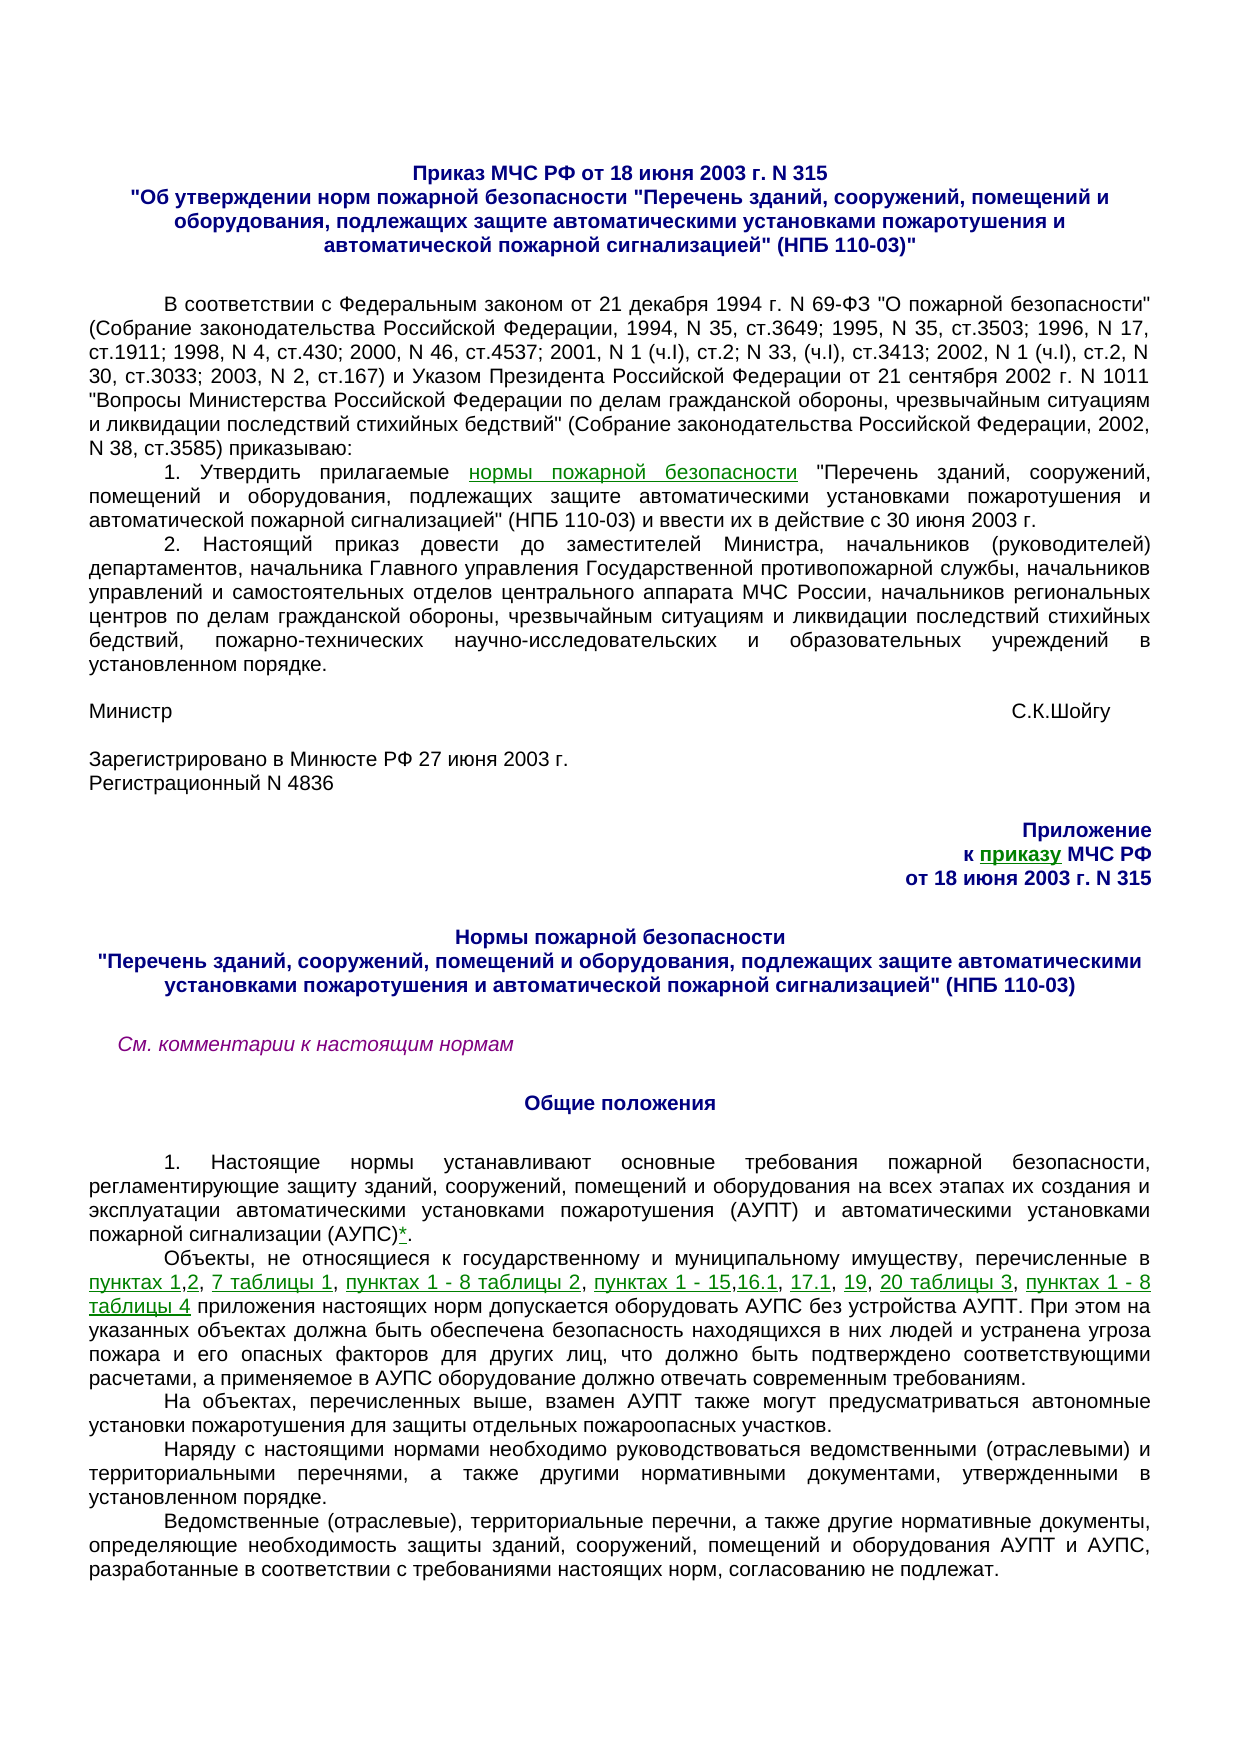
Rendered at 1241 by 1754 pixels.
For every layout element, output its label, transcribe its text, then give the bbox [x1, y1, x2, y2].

text Зарегистрировано в Минюсте РФ 27 июня 2003 г. [88, 747, 1152, 771]
text Объекты, не относящиеся к государственному и муниципальному имуществу, перечисленные в пунктах 1,2, 7 таблицы 1, пунктах 1 - 8 таблицы 2, пунктах 1 - 15,16.1, 17.1, 19, 20 таблицы 3, пунктах 1 - 8 таблицы 4 приложения настоящих норм допускается оборудовать АУПС без устройства АУПТ. При этом на указанных объектах должна быть обеспечена безопасность находящихся в них людей и устранена угроза пожара и его опасных факторов для других лиц, что должно быть подтверждено соответствующими расчетами, а применяемое в АУПС оборудование должно отвечать современным требованиям. [88, 1246, 1152, 1389]
list Общие положения [88, 1091, 1152, 1115]
text В соответствии с Федеральным законом от 21 декабря 1994 г. N 69-ФЗ "О пожарной безопасности" (Собрание законодательства Российской Федерации, 1994, N 35, ст.3649; 1995, N 35, ст.3503; 1996, N 17, ст.1911; 1998, N 4, ст.430; 2000, N 46, ст.4537; 2001, N 1 (ч.I), ст.2; N 33, (ч.I), ст.3413; 2002, N 1 (ч.I), ст.2, N 30, ст.3033; 2003, N 2, ст.167) и Указом Президента Российской Федерации от 21 сентября 2002 г. N 1011 "Вопросы Министерства Российской Федерации по делам гражданской обороны, чрезвычайным ситуациям и ликвидации последствий стихийных бедствий" (Собрание законодательства Российской Федерации, 2002, N 38, ст.3585) приказываю: [88, 292, 1152, 460]
text На объектах, перечисленных выше, взамен АУПТ также могут предусматриваться автономные установки пожаротушения для защиты отдельных пожароопасных участков. [88, 1389, 1152, 1437]
text См. комментарии к настоящим нормам [103, 1032, 1152, 1056]
text 2. Настоящий приказ довести до заместителей Министра, начальников (руководителей) департаментов, начальника Главного управления Государственной противопожарной службы, начальников управлений и самостоятельных отделов центрального аппарата МЧС России, начальников региональных центров по делам гражданской обороны, чрезвычайным ситуациям и ликвидации последствий стихийных бедствий, пожарно-технических научно-исследовательских и образовательных учреждений в установленном порядке. [88, 532, 1152, 675]
text 1. Утвердить прилагаемые нормы пожарной безопасности "Перечень зданий, сооружений, помещений и оборудования, подлежащих защите автоматическими установками пожаротушения и автоматической пожарной сигнализацией" (НПБ 110-03) и ввести их в действие с 30 июня 2003 г. [88, 460, 1152, 532]
text к приказу МЧС РФ [88, 842, 1152, 866]
text Ведомственные (отраслевые), территориальные перечни, а также другие нормативные документы, определяющие необходимость защиты зданий, сооружений, помещений и оборудования АУПТ и АУПС, разработанные в соответствии с требованиями настоящих норм, согласованию не подлежат. [88, 1509, 1152, 1581]
list Приказ МЧС РФ от 18 июня 2003 г. N 315 "Об утверждении норм пожарной безопасности "Перечень зданий, сооружений, помещений и оборудования, подлежащих защите автоматическими установками пожаротушения и автоматической пожарной сигнализацией" (НПБ 110-03)" [88, 161, 1152, 257]
text Регистрационный N 4836 [88, 771, 1152, 794]
list Нормы пожарной безопасности "Перечень зданий, сооружений, помещений и оборудования, подлежащих защите автоматическими установками пожаротушения и автоматической пожарной сигнализацией" (НПБ 110-03) [88, 925, 1152, 997]
text от 18 июня 2003 г. N 315 [88, 866, 1152, 890]
text Приложение [88, 818, 1152, 842]
table_header Министр [77, 699, 599, 723]
text 1. Настоящие нормы устанавливают основные требования пожарной безопасности, регламентирующие защиту зданий, сооружений, помещений и оборудования на всех этапах их создания и эксплуатации автоматическими установками пожаротушения (АУПТ) и автоматическими установками пожарной сигнализации (АУПС)*. [88, 1150, 1152, 1246]
text Наряду с настоящими нормами необходимо руководствоваться ведомственными (отраслевыми) и территориальными перечнями, а также другими нормативными документами, утвержденными в установленном порядке. [88, 1437, 1152, 1509]
table_header С.К.Шойгу [599, 699, 1122, 723]
